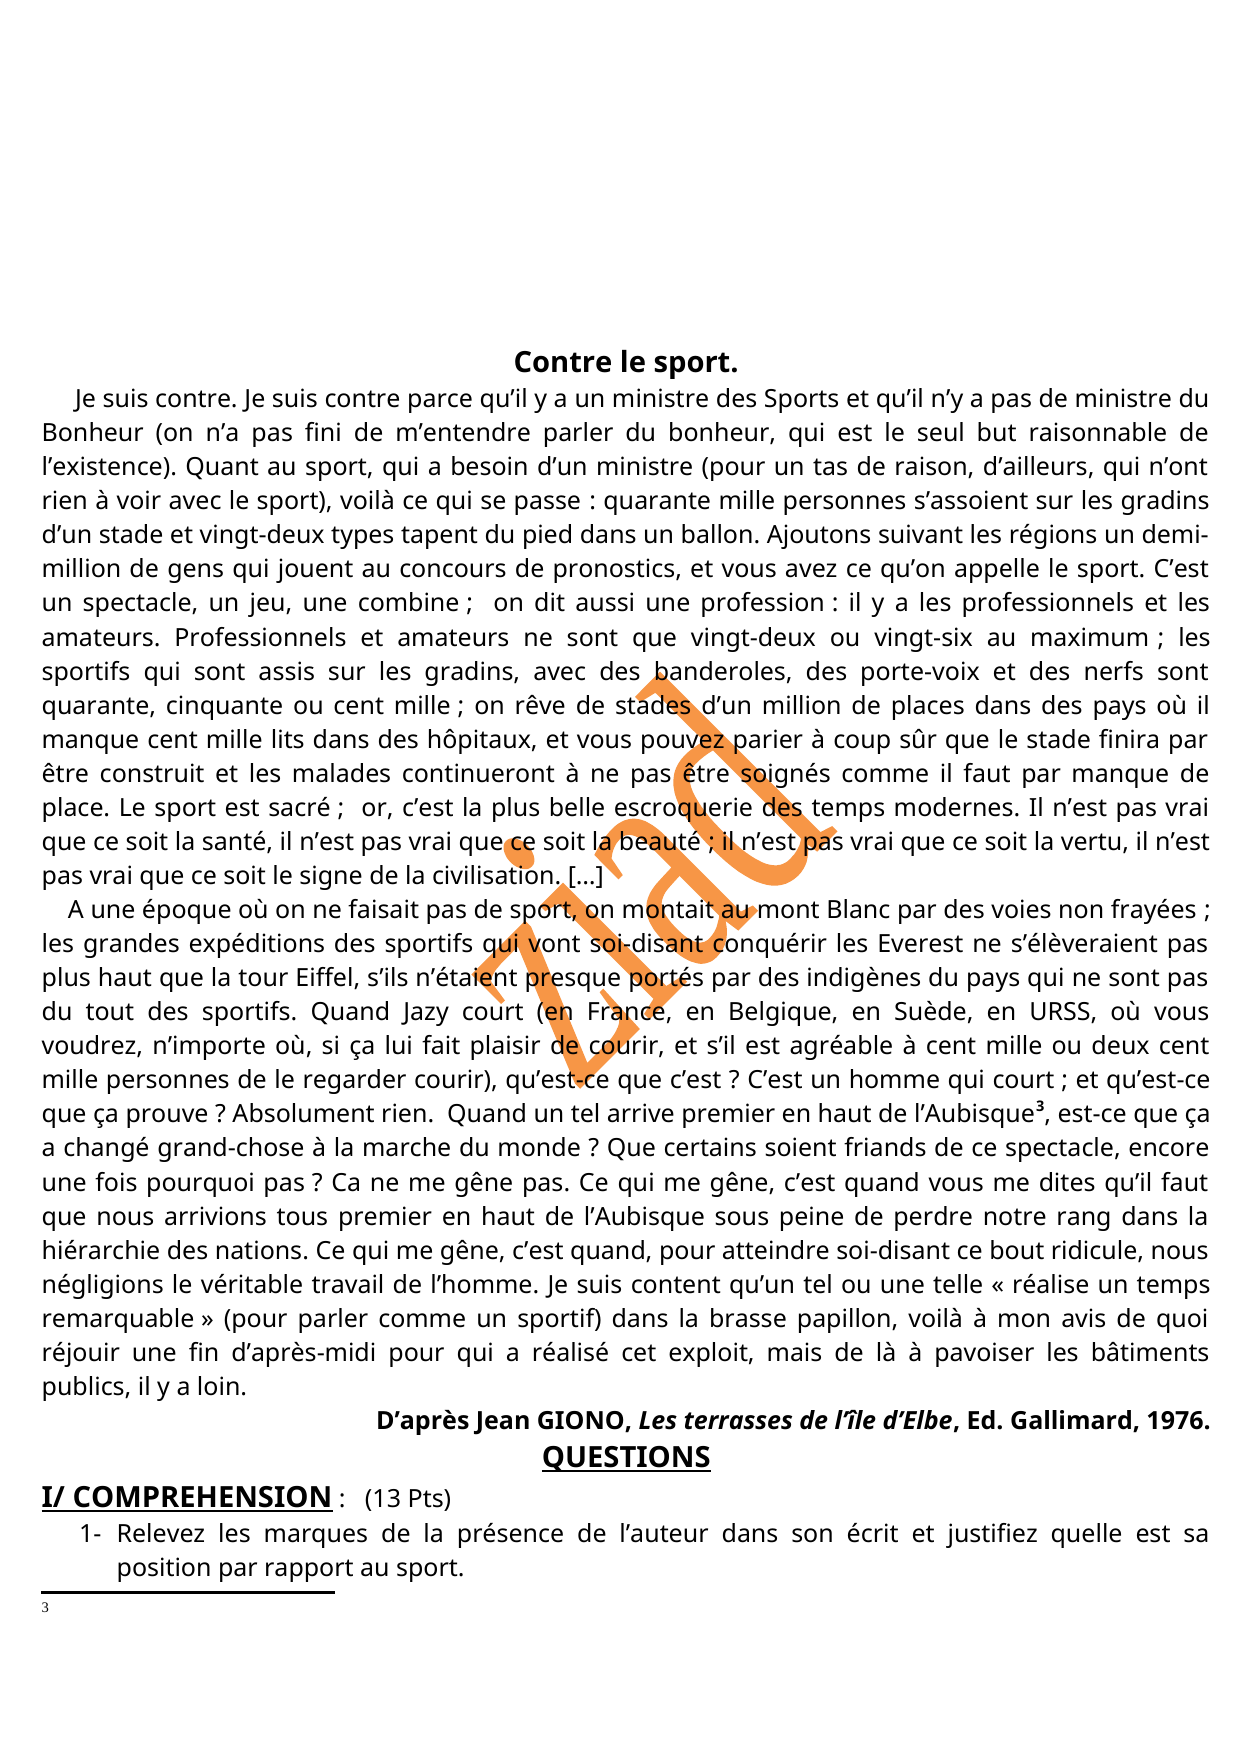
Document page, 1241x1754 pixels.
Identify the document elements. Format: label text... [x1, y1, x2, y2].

list Relevez les marques de la présence de l’auteur dans son écrit et justifiez quelle est sa position par rapport au sport. [79, 1516, 1211, 1584]
text D’après Jean GIONO, Les terrasses de l’île d’Elbe, Ed. Gallimard, 1976. [41, 1403, 1211, 1437]
text A une époque où on ne faisait pas de sport, on montait au mont Blanc par des voies non frayées ; les grandes expéditions des sportifs qui vont soi-disant conquérir les Everest ne s’élèveraient pas plus haut que la tour Eiffel, s’ils n’étaient presque portés par des indigènes du pays qui ne sont pas du tout des sportifs. Quand Jazy court (en France, en Belgique, en Suède, en URSS, où vous voudrez, n’importe où, si ça lui fait plaisir de courir, et s’il est agréable à cent mille ou deux cent mille personnes de le regarder courir), qu’est-ce que c’est ? C’est un homme qui court ; et qu’est-ce que ça prouve ? Absolument rien. Quand un tel arrive premier en haut de l’Aubisque, est-ce que ça a changé grand-chose à la marche du monde ? Que certains soient friands de ce spectacle, encore une fois pourquoi pas ? Ca ne me gêne pas. Ce qui me gêne, c’est quand vous me dites qu’il faut que nous arrivions tous premier en haut de l’Aubisque sous peine de perdre notre rang dans la hiérarchie des nations. Ce qui me gêne, c’est quand, pour atteindre soi-disant ce bout ridicule, nous négligions le véritable travail de l’homme. Je suis content qu’un tel ou une telle « réalise un temps remarquable » (pour parler comme un sportif) dans la brasse papillon, voilà à mon avis de quoi réjouir une fin d’après-midi pour qui a réalisé cet exploit, mais de là à pavoiser les bâtiments publics, il y a loin. [41, 892, 1211, 1403]
text I/ COMPREHENSION : () [41, 1476, 1211, 1516]
text Je suis contre. Je suis contre parce qu’il y a un ministre des Sports et qu’il n’y a pas de ministre du Bonheur (on n’a pas fini de m’entendre parler du bonheur, qui est le seul but raisonnable de l’existence). Quant au sport, qui a besoin d’un ministre (pour un tas de raison, d’ailleurs, qui n’ont rien à voir avec le sport), voilà ce qui se passe : quarante mille personnes s’assoient sur les gradins d’un stade et vingt-deux types tapent du pied dans un ballon. Ajoutons suivant les régions un demi-million de gens qui jouent au concours de pronostics, et vous avez ce qu’on appelle le sport. C’est un spectacle, un jeu, une combine ; on dit aussi une profession : il y a les professionnels et les amateurs. Professionnels et amateurs ne sont que vingt-deux ou vingt-six au maximum ; les sportifs qui sont assis sur les gradins, avec des banderoles, des porte-voix et des nerfs sont quarante, cinquante ou cent mille ; on rêve de stades d’un million de places dans des pays où il manque cent mille lits dans des hôpitaux, et vous pouvez parier à coup sûr que le stade finira par être construit et les malades continueront à ne pas être soignés comme il faut par manque de place. Le sport est sacré ; or, c’est la plus belle escroquerie des temps modernes. Il n’est pas vrai que ce soit la santé, il n’est pas vrai que ce soit la beauté ; il n’est pas vrai que ce soit la vertu, il n’est pas vrai que ce soit le signe de la civilisation. […] [41, 381, 1211, 892]
text Contre le sport. [41, 341, 1211, 381]
text QUESTIONS [41, 1437, 1211, 1476]
